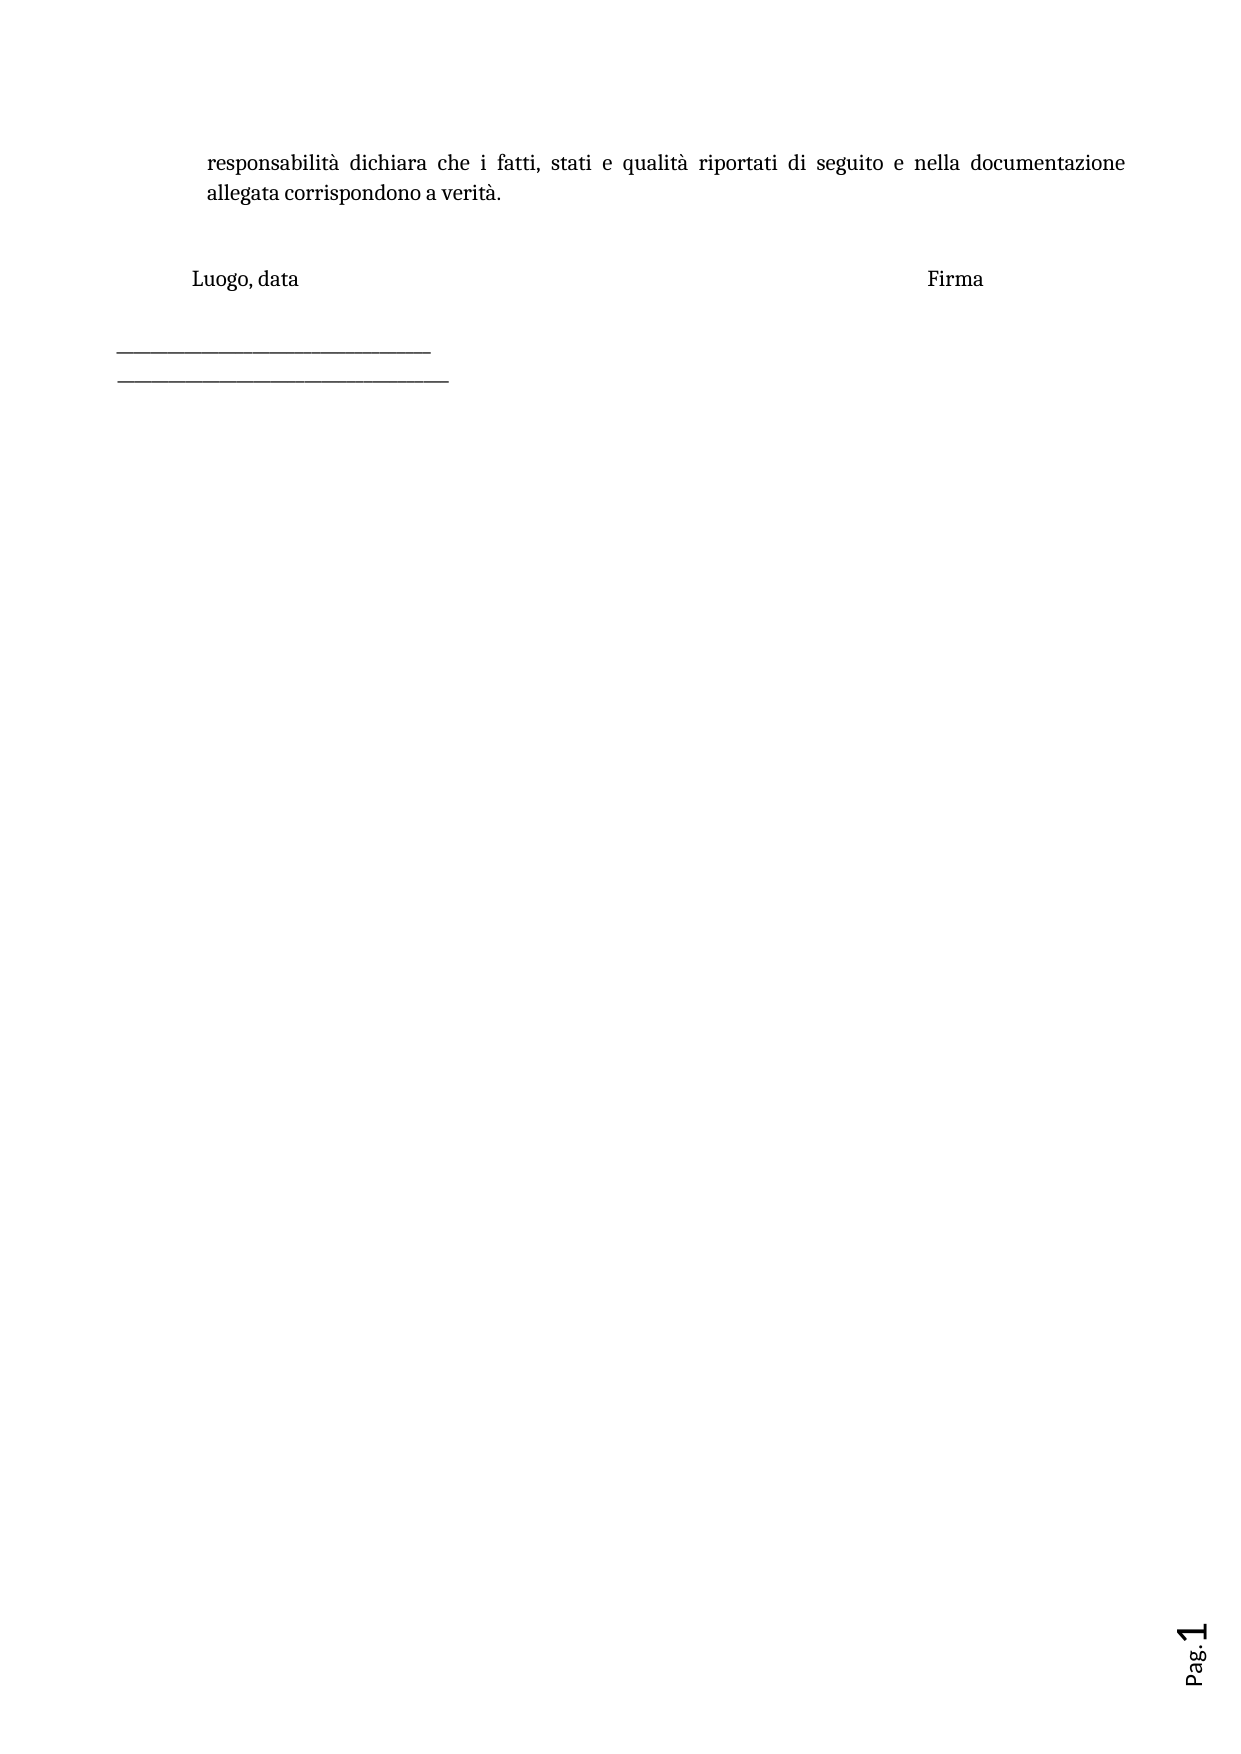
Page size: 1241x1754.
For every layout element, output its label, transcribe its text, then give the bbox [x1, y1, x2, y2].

text Luogo, data Firma [116, 265, 1127, 292]
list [177, 150, 1127, 206]
text _____________________________________ _______________________________________ [116, 330, 1127, 386]
